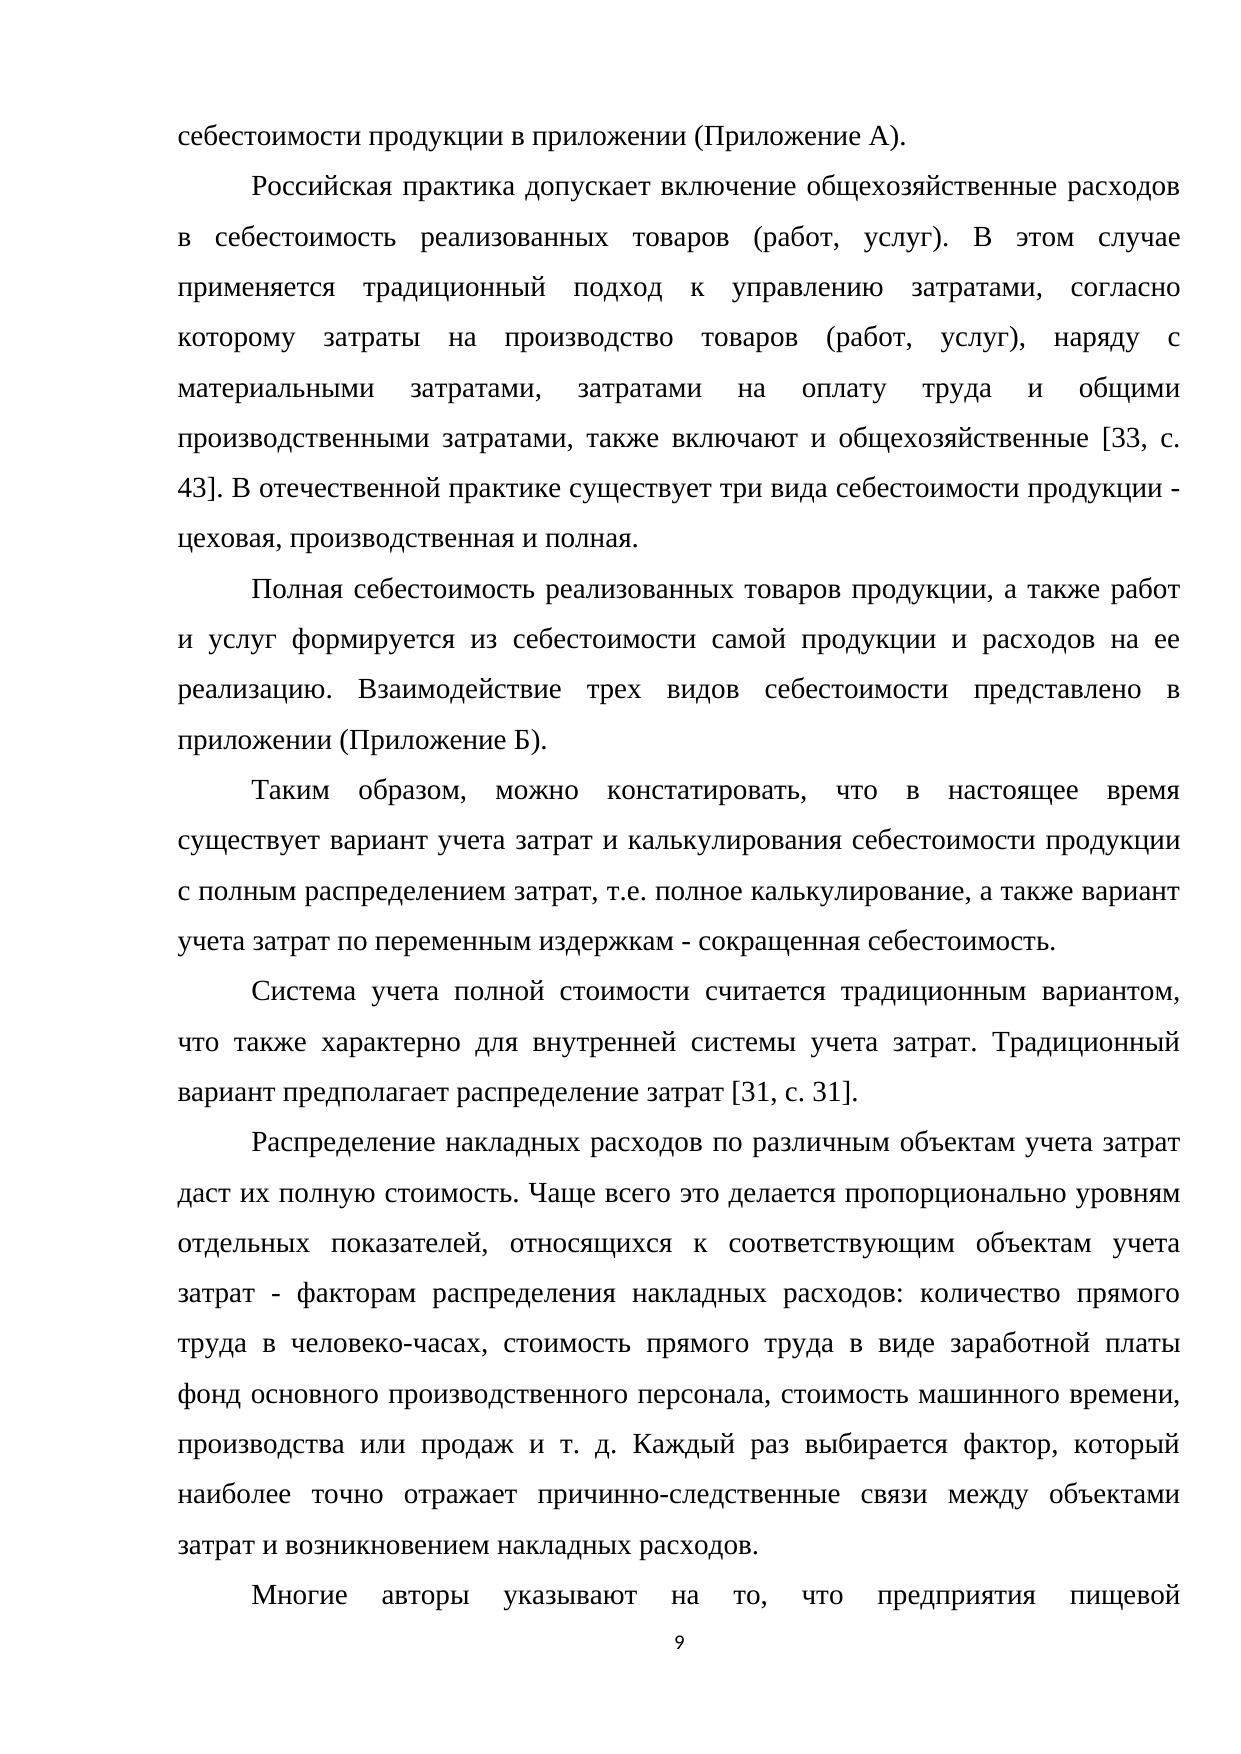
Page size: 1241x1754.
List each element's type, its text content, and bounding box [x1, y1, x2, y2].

text Таким образом, можно констатировать, что в настоящее время существует вариант учета затрат и калькулирования себестоимости продукции с полным распределением затрат, т.е. полное калькулирование, а также вариант учета затрат по переменным издержкам - сокращенная себестоимость. [177, 772, 1181, 957]
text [177, 1577, 1181, 1611]
text Распределение накладных расходов по различным объектам учета затрат даст их полную стоимость. Чаще всего это делается пропорционально уровням отдельных показателей, относящихся к соответствующим объектам учета затрат - факторам распределения накладных расходов: количество прямого труда в человеко-часах, стоимость прямого труда в виде заработной платы фонд основного производственного персонала, стоимость машинного времени, производства или продаж и т. д. Каждый раз выбирается фактор, который наиболее точно отражает причинно-следственные связи между объектами затрат и возникновением накладных расходов. [177, 1124, 1181, 1560]
text Российская практика допускает включение общехозяйственные расходов в себестоимость реализованных товаров (работ, услуг). В этом случае применяется традиционный подход к управлению затратами, согласно которому затраты на производство товаров (работ, услуг), наряду с материальными затратами, затратами на оплату труда и общими производственными затратами, также включают и общехозяйственные [33, с. 43]. В отечественной практике существует три вида себестоимости продукции - цеховая, производственная и полная. [177, 168, 1181, 554]
text Полная себестоимость реализованных товаров продукции, а также работ и услуг формируется из себестоимости самой продукции и расходов на ее реализацию. Взаимодействие трех видов себестоимости представлено в приложении (Приложение Б). [177, 571, 1181, 755]
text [177, 118, 1181, 152]
text Система учета полной стоимости считается традиционным вариантом, что также характерно для внутренней системы учета затрат. Традиционный вариант предполагает распределение затрат [31, с. 31]. [177, 973, 1181, 1108]
